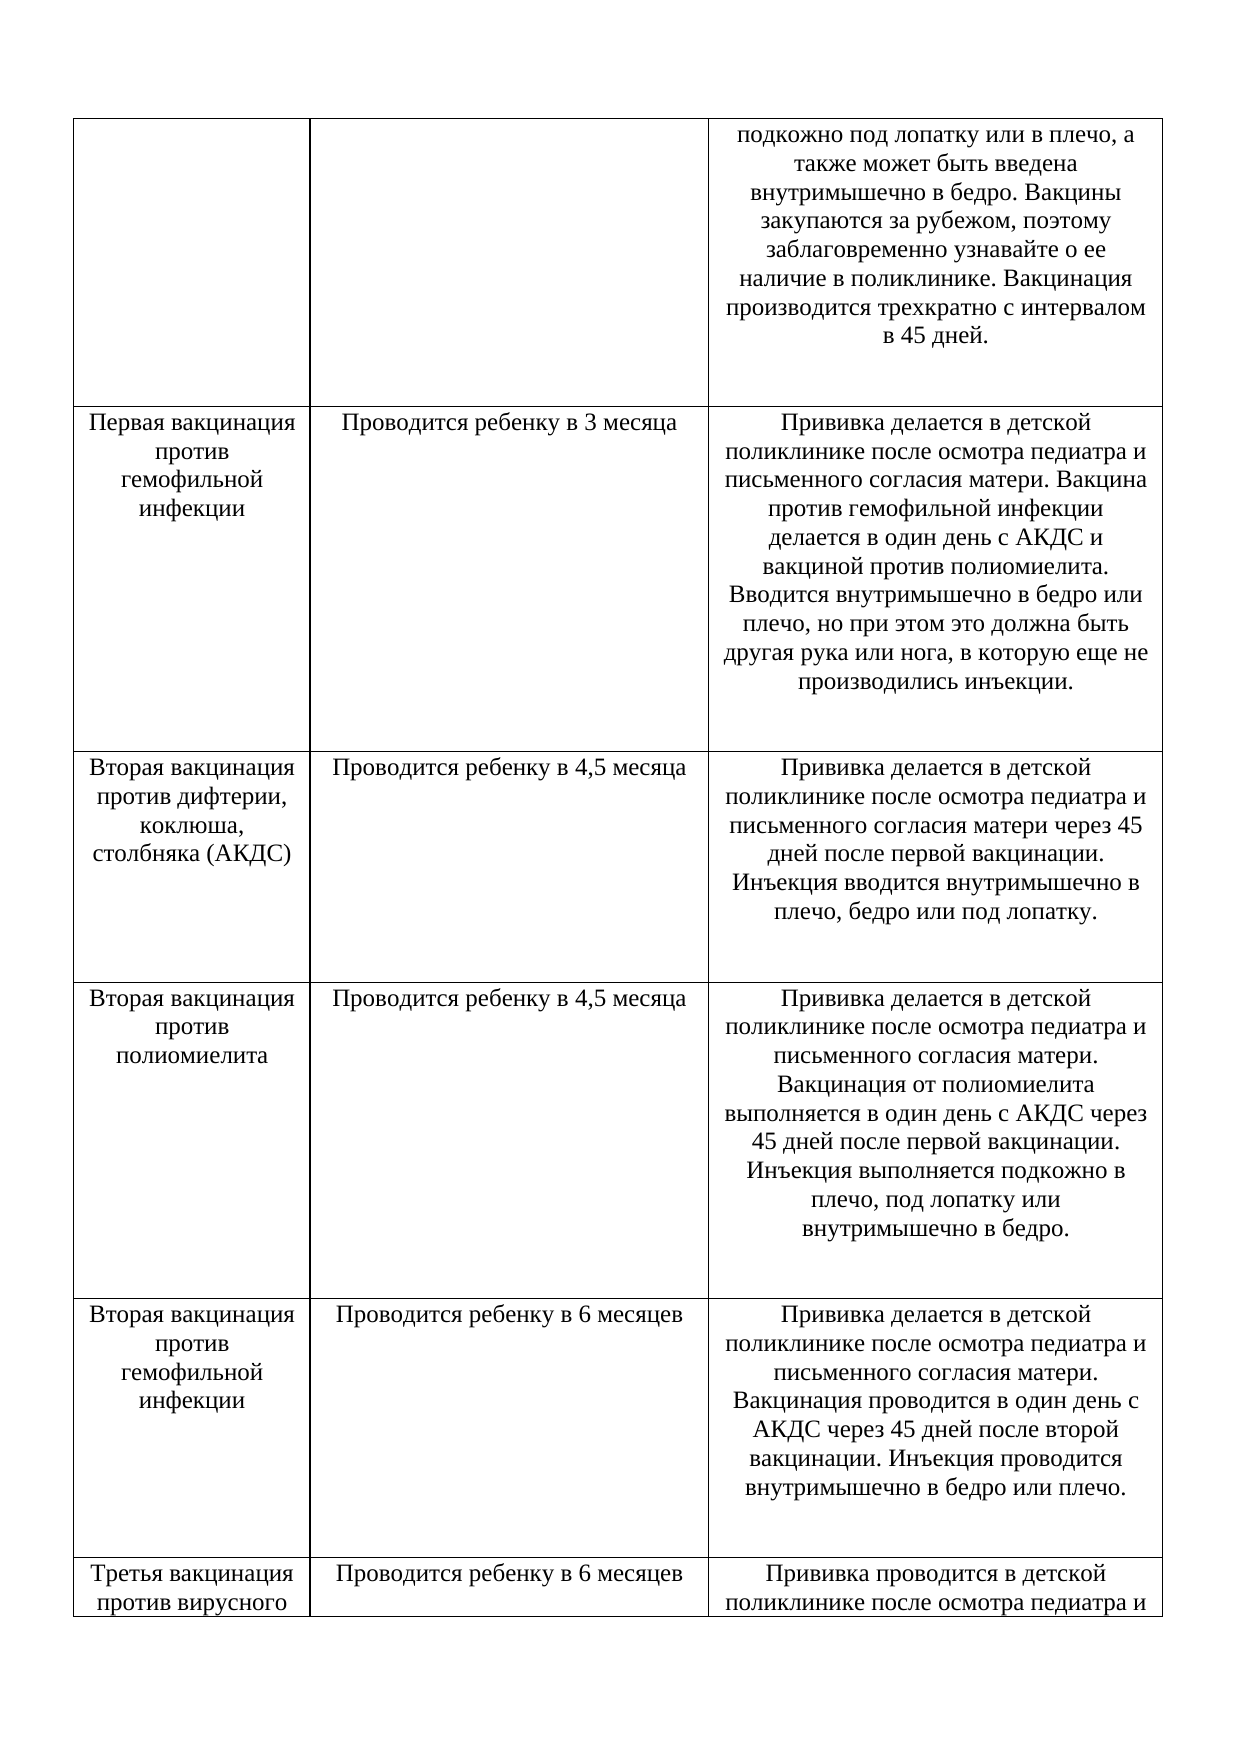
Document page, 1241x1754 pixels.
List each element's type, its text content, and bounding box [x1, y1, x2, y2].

table_cell Проводится ребенку в 4,5 месяца [311, 983, 708, 1298]
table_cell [311, 119, 708, 406]
table_cell Проводится ребенку в 4,5 месяца [311, 752, 708, 982]
table_cell Прививка делается в детской поликлинике после осмотра педиатра и письменного согласия матери. Вакцинация от полиомиелита выполняется в один день с АКДС через 45 дней после первой вакцинации. Инъекция выполняется подкожно в плечо, под лопатку или внутримышечно в бедро. [709, 983, 1162, 1298]
table_cell Прививка делается в детской поликлинике после осмотра педиатра и письменного согласия матери. Вакцина против гемофильной инфекции делается в один день с АКДС и вакциной против полиомиелита. Вводится внутримышечно в бедро или плечо, но при этом это должна быть другая рука или нога, в которую еще не производились инъекции. [709, 407, 1162, 751]
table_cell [709, 119, 1162, 406]
table_cell Вторая вакцинация против гемофильной инфекции [74, 1299, 309, 1557]
table_cell Прививка делается в детской поликлинике после осмотра педиатра и письменного согласия матери через 45 дней после первой вакцинации. Инъекция вводится внутримышечно в плечо, бедро или под лопатку. [709, 752, 1162, 982]
table_cell Проводится ребенку в 6 месяцев [311, 1299, 708, 1557]
table_cell Прививка делается в детской поликлинике после осмотра педиатра и письменного согласия матери. Вакцинация проводится в один день с АКДС через 45 дней после второй вакцинации. Инъекция проводится внутримышечно в бедро или плечо. [709, 1299, 1162, 1557]
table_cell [74, 119, 309, 406]
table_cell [311, 1558, 708, 1616]
table_cell Проводится ребенку в 3 месяца [311, 407, 708, 751]
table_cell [709, 1558, 1162, 1616]
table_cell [74, 1558, 309, 1616]
table_cell Вторая вакцинация против дифтерии, коклюша, столбняка (АКДС) [74, 752, 309, 982]
table_cell Вторая вакцинация против полиомиелита [74, 983, 309, 1298]
table_cell Первая вакцинация против гемофильной инфекции [74, 407, 309, 751]
